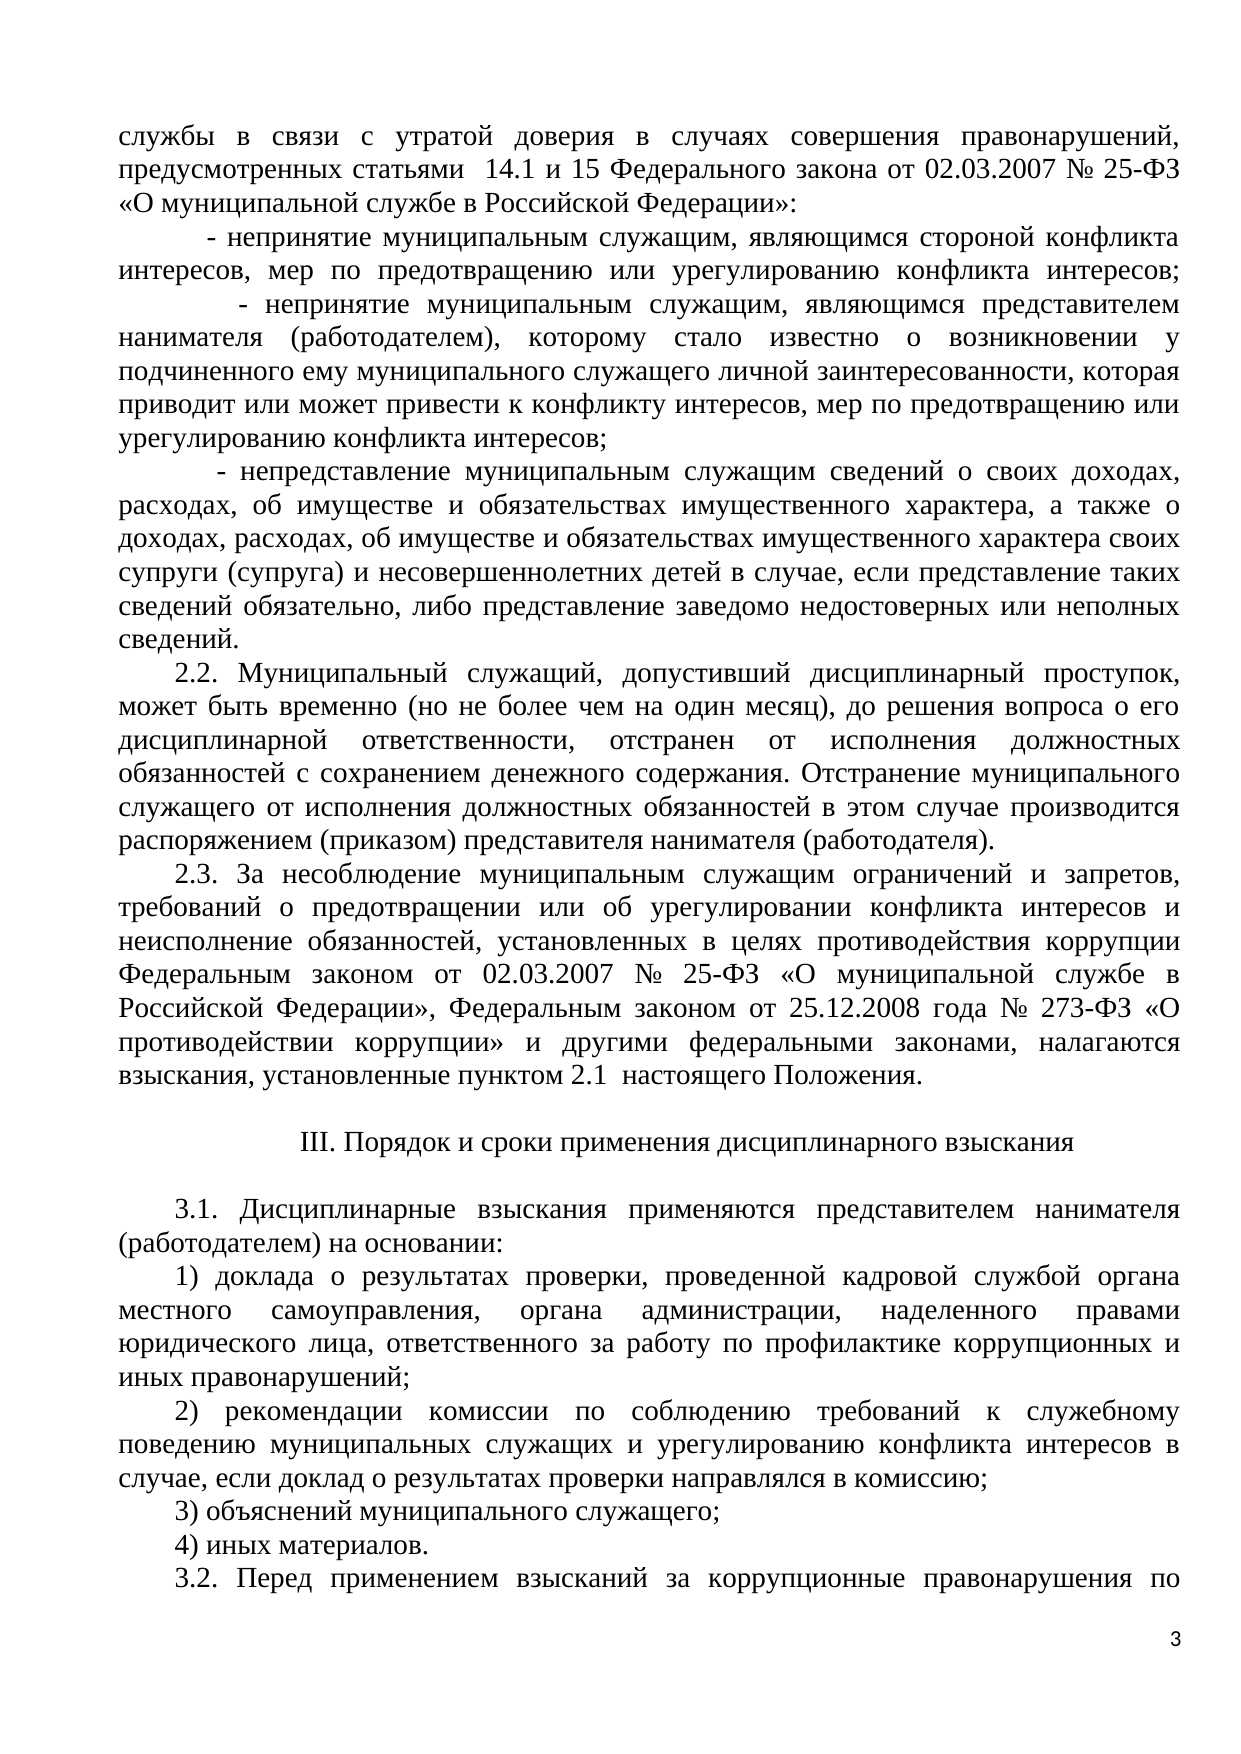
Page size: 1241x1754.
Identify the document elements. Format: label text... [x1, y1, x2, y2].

text - непредставление муниципальным служащим сведений о своих доходах, расходах, об имуществе и обязательствах имущественного характера, а также о доходах, расходах, об имуществе и обязательствах имущественного характера своих супруги (супруга) и несовершеннолетних детей в случае, если представление таких сведений обязательно, либо представление заведомо недостоверных или неполных сведений. [118, 453, 1181, 655]
text - непринятие муниципальным служащим, являющимся стороной конфликта интересов, мер по предотвращению или урегулированию конфликта интересов; - непринятие муниципальным служащим, являющимся представителем нанимателя (работодателем), которому стало известно о возникновении у подчиненного ему муниципального служащего личной заинтересованности, которая приводит или может привести к конфликту интересов, мер по предотвращению или урегулированию конфликта интересов; [118, 219, 1181, 453]
text 3) объяснений муниципального служащего; [118, 1493, 1181, 1527]
text 1) доклада о результатах проверки, проведенной кадровой службой органа местного самоуправления, органа администрации, наделенного правами юридического лица, ответственного за работу по профилактике коррупционных и иных правонарушений; [118, 1258, 1181, 1393]
text 2.3. За несоблюдение муниципальным служащим ограничений и запретов, требований о предотвращении или об урегулировании конфликта интересов и неисполнение обязанностей, установленных в целях противодействия коррупции Федеральным законом от 02.03.2007 № 25-ФЗ «О муниципальной службе в Российской Федерации», Федеральным законом от 25.12.2008 года № 273-ФЗ «О противодействии коррупции» и другими федеральными законами, налагаются взыскания, установленные пунктом 2.1 настоящего Положения. [118, 856, 1181, 1091]
text 2.2. Муниципальный служащий, допустивший дисциплинарный проступок, может быть временно (но не более чем на один месяц), до решения вопроса о его дисциплинарной ответственности, отстранен от исполнения должностных обязанностей с сохранением денежного содержания. Отстранение муниципального служащего от исполнения должностных обязанностей в этом случае производится распоряжением (приказом) представителя нанимателя (работодателя). [118, 655, 1181, 856]
text 4) иных материалов. [118, 1527, 1181, 1560]
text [118, 1560, 1181, 1594]
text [118, 118, 1181, 219]
text 2) рекомендации комиссии по соблюдению требований к служебному поведению муниципальных служащих и урегулированию конфликта интересов в случае, если доклад о результатах проверки направлялся в комиссию; [118, 1393, 1181, 1493]
list III. Порядок и сроки применения дисциплинарного взыскания [193, 1124, 1181, 1158]
text 3.1. Дисциплинарные взыскания применяются представителем нанимателя (работодателем) на основании: [118, 1191, 1181, 1258]
